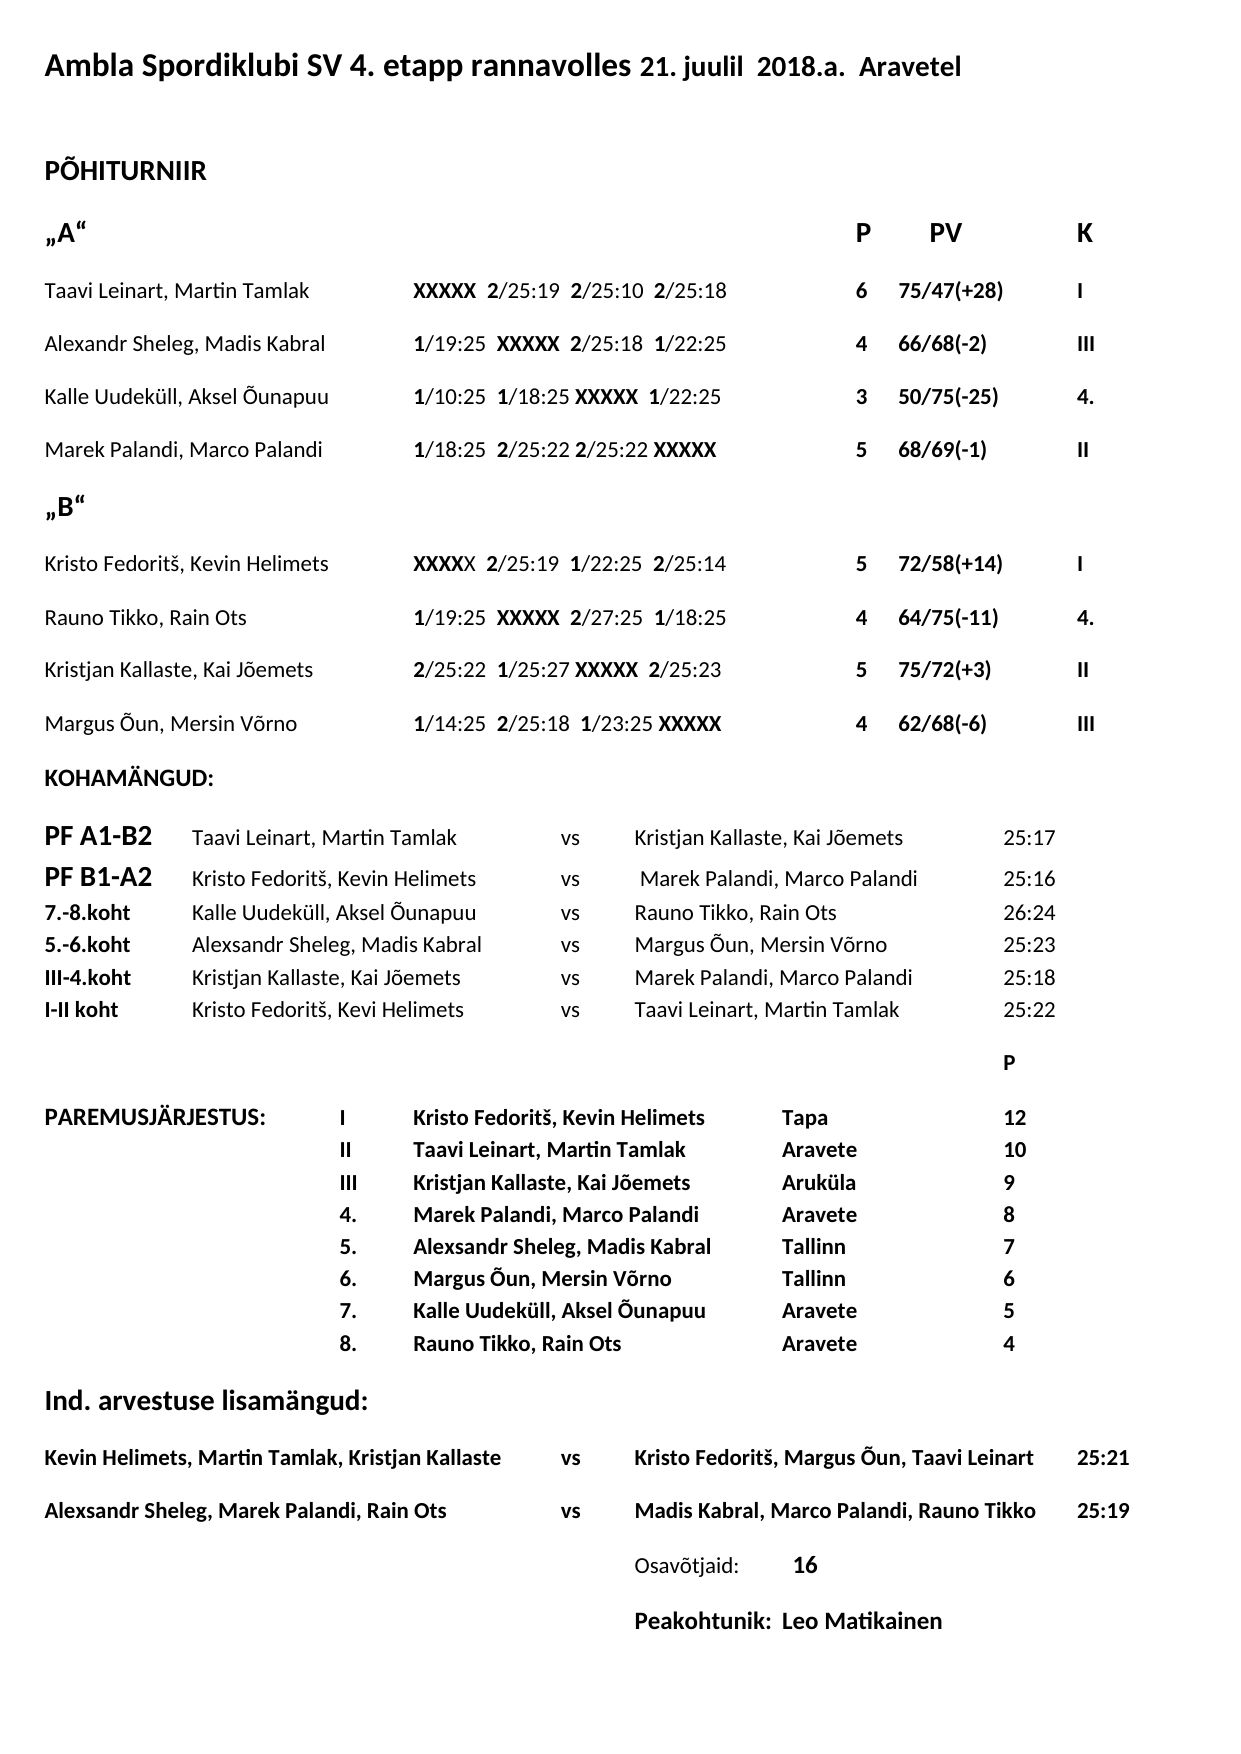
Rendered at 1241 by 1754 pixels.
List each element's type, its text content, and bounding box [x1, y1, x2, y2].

text Kristjan Kallaste, Kai Jõemets 2/25:22 1/25:27 XXXXX 2/25:23 5 75/72(+3) II [44, 656, 1181, 684]
text Kalle Uudeküll, Aksel Õunapuu 1/10:25 1/18:25 XXXXX 1/22:25 3 50/75(-25) 4. [44, 382, 1181, 410]
text Osavõtjaid: 16 [44, 1549, 1181, 1580]
text Taavi Leinart, Martin Tamlak XXXXX 2/25:19 2/25:10 2/25:18 6 75/47(+28) I [44, 276, 1181, 304]
text PAREMUSJÄRJESTUS: I Kristo Fedoritš, Kevin Helimets Tapa 12 II Taavi Leinart, Martin Tamlak Aravete 10 III Kristjan Kallaste, Kai Jõemets Aruküla 9 4. Marek Palandi, Marco Palandi Aravete 8 5. Alexsandr Sheleg, Madis Kabral Tallinn 7 6. Margus Õun, Mersin Võrno Tallinn 6 7. Kalle Uudeküll, Aksel Õunapuu Aravete 5 8. Rauno Tikko, Rain Ots Aravete 4 [44, 1101, 1181, 1357]
text Margus Õun, Mersin Võrno 1/14:25 2/25:18 1/23:25 XXXXX 4 62/68(-6) III [44, 709, 1181, 737]
text Ambla Spordiklubi SV 4. etapp rannavolles 21. juulil 2018.a. Aravetel [44, 44, 1181, 126]
text Ind. arvestuse lisamängud: [44, 1382, 1181, 1417]
text Kristo Fedoritš, Kevin Helimets XXXXX 2/25:19 1/22:25 2/25:14 5 72/58(+14) I [44, 549, 1181, 578]
text Marek Palandi, Marco Palandi 1/18:25 2/25:22 2/25:22 XXXXX 5 68/69(-1) II [44, 435, 1181, 463]
text Rauno Tikko, Rain Ots 1/19:25 XXXXX 2/27:25 1/18:25 4 64/75(-11) 4. [44, 603, 1181, 631]
text Alexandr Sheleg, Madis Kabral 1/19:25 XXXXX 2/25:18 1/22:25 4 66/68(-2) III [44, 329, 1181, 357]
text Alexsandr Sheleg, Marek Palandi, Rain Ots vs Madis Kabral, Marco Palandi, Rauno Tikko 25:19 [44, 1496, 1181, 1524]
text Peakohtunik: Leo Matikainen [44, 1605, 1181, 1636]
text P [44, 1048, 1181, 1076]
text PF A1-B2 Taavi Leinart, Martin Tamlak vs Kristjan Kallaste, Kai Jõemets 25:17 PF B1-A2 Kristo Fedoritš, Kevin Helimets vs Marek Palandi, Marco Palandi 25:16 7.-8.koht Kalle Uudeküll, Aksel Õunapuu vs Rauno Tikko, Rain Ots 26:24 5.-6.koht Alexsandr Sheleg, Madis Kabral vs Margus Õun, Mersin Võrno 25:23 III-4.koht Kristjan Kallaste, Kai Jõemets vs Marek Palandi, Marco Palandi 25:18 I-II koht Kristo Fedoritš, Kevi Helimets vs Taavi Leinart, Martin Tamlak 25:22 [44, 817, 1181, 1023]
text KOHAMÄNGUD: [44, 762, 1181, 792]
text „A“ P PV K [44, 214, 1181, 249]
text Kevin Helimets, Martin Tamlak, Kristjan Kallaste vs Kristo Fedoritš, Margus Õun, Taavi Leinart 25:21 [44, 1443, 1181, 1471]
text „B“ [44, 488, 1181, 523]
text PÕHITURNIIR [44, 152, 1181, 188]
